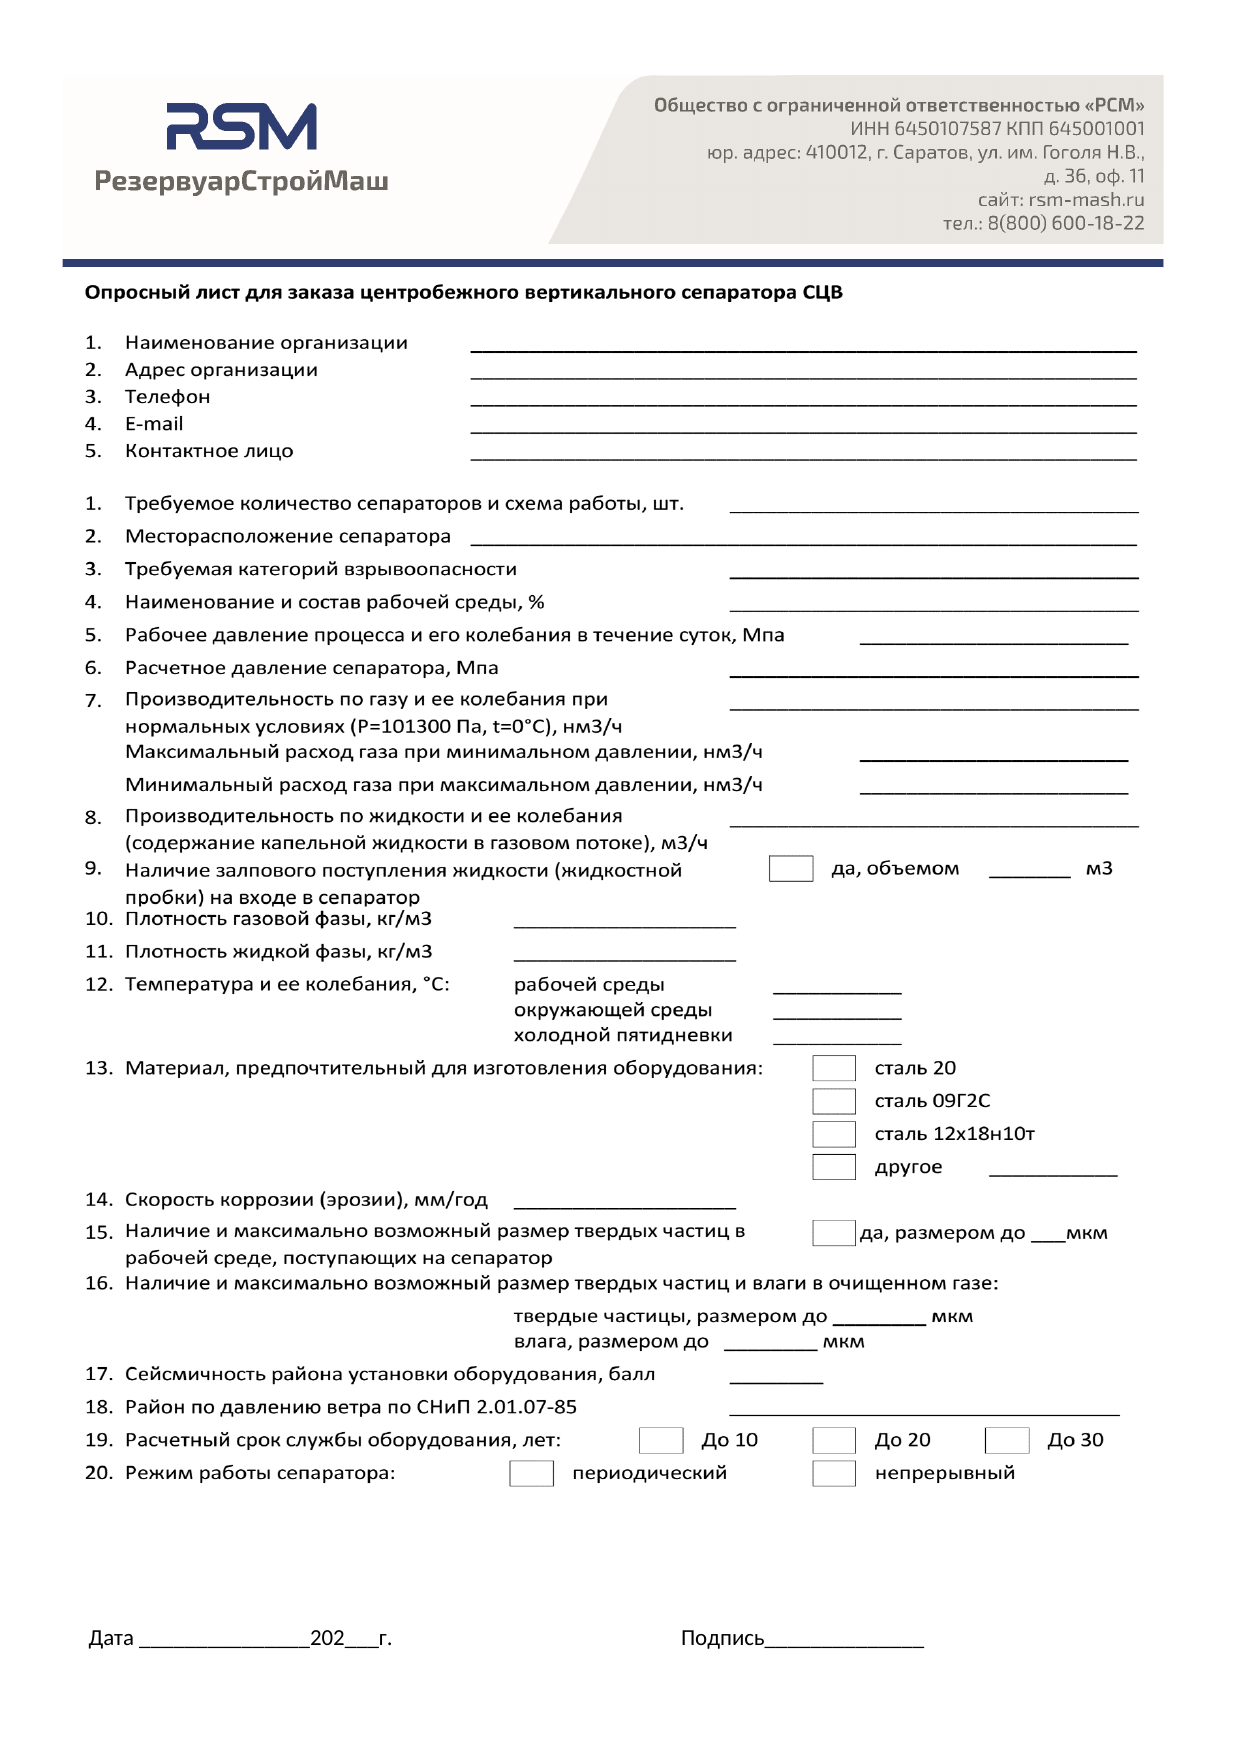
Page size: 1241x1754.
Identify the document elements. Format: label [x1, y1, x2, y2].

picture [62, 75, 1164, 1537]
